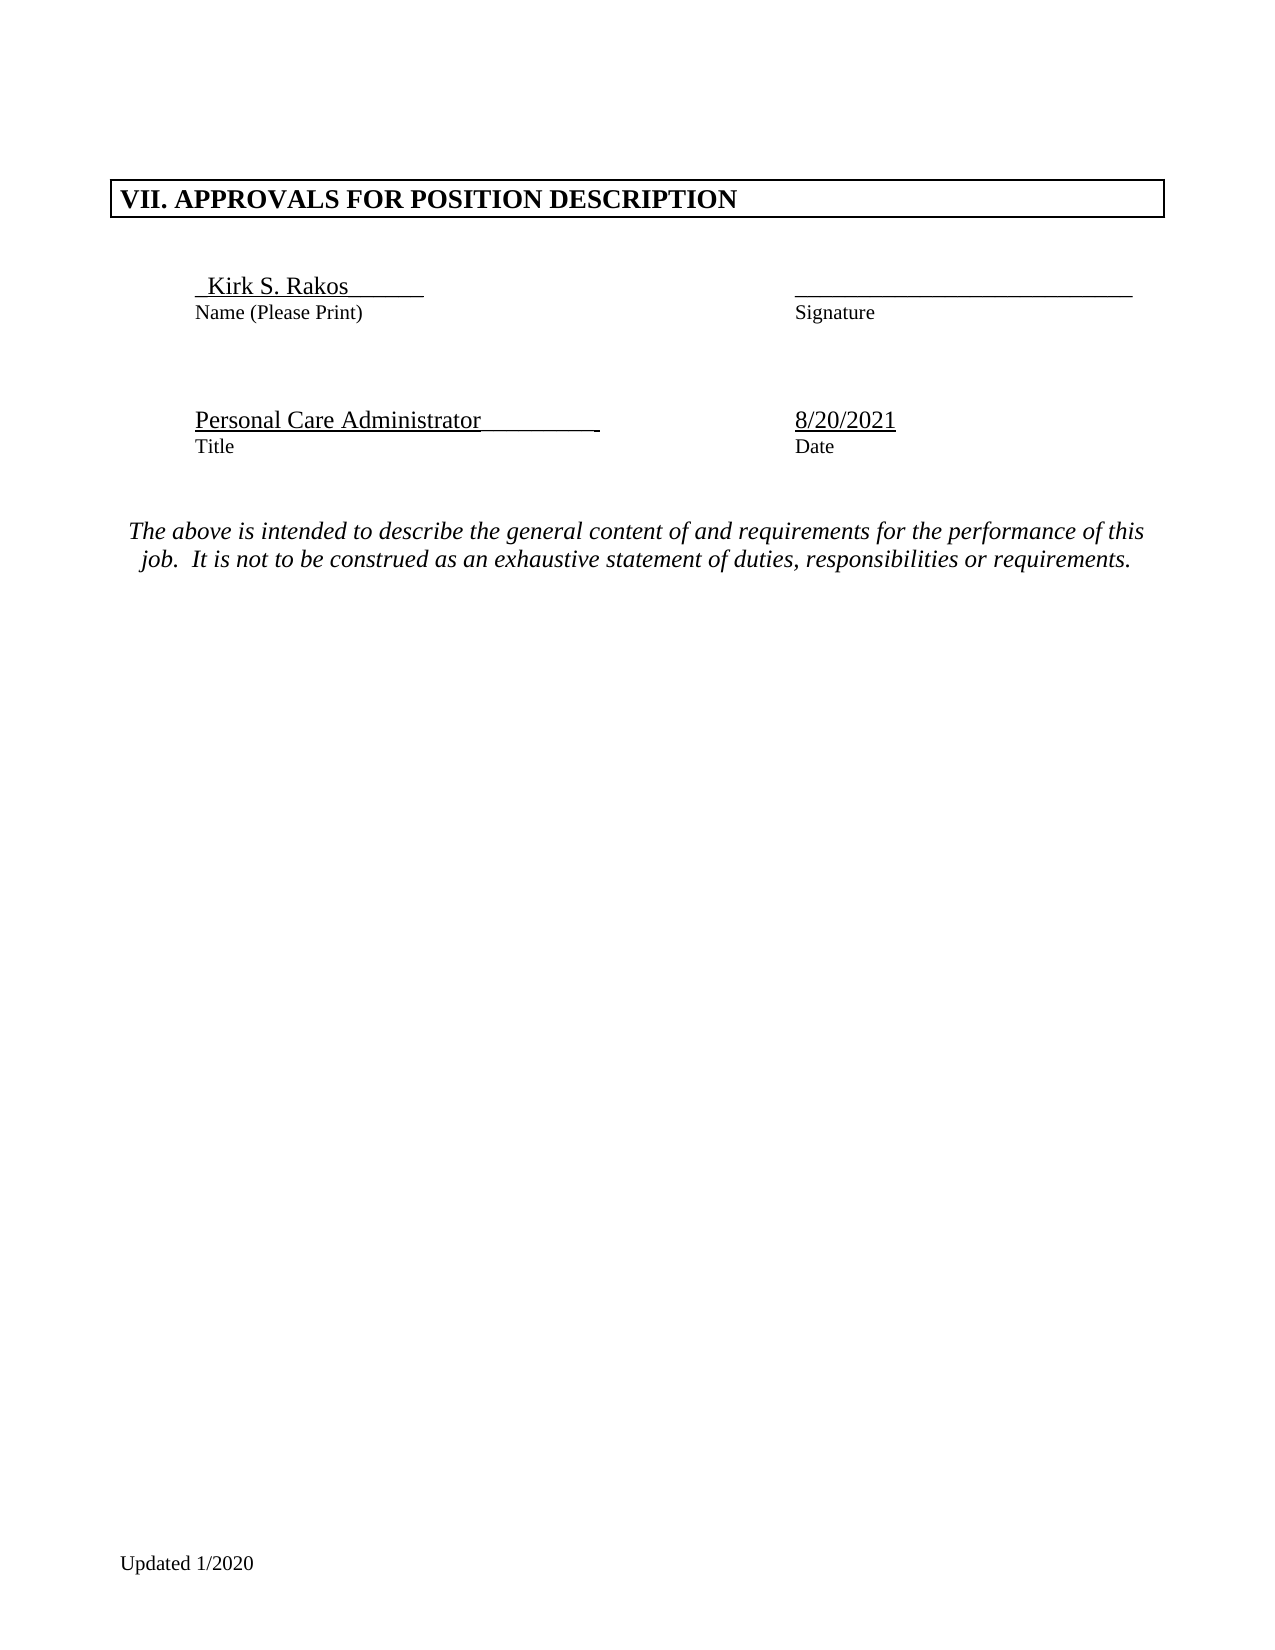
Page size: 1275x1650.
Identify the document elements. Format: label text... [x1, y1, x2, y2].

text Title Date [195, 434, 1155, 458]
text _Kirk S. Rakos______ ___________________________ [195, 271, 1155, 300]
text VII. APPROVALS FOR POSITION DESCRIPTION [112, 181, 1163, 216]
text Name (Please Print) Signature [195, 300, 1155, 324]
text Personal Care Administrator_________ 8/20/2021 [195, 405, 1155, 434]
text The above is intended to describe the general content of and requirements for the performance of this job. It is not to be construed as an exhaustive statement of duties, responsibilities or requirements. [120, 516, 1155, 573]
